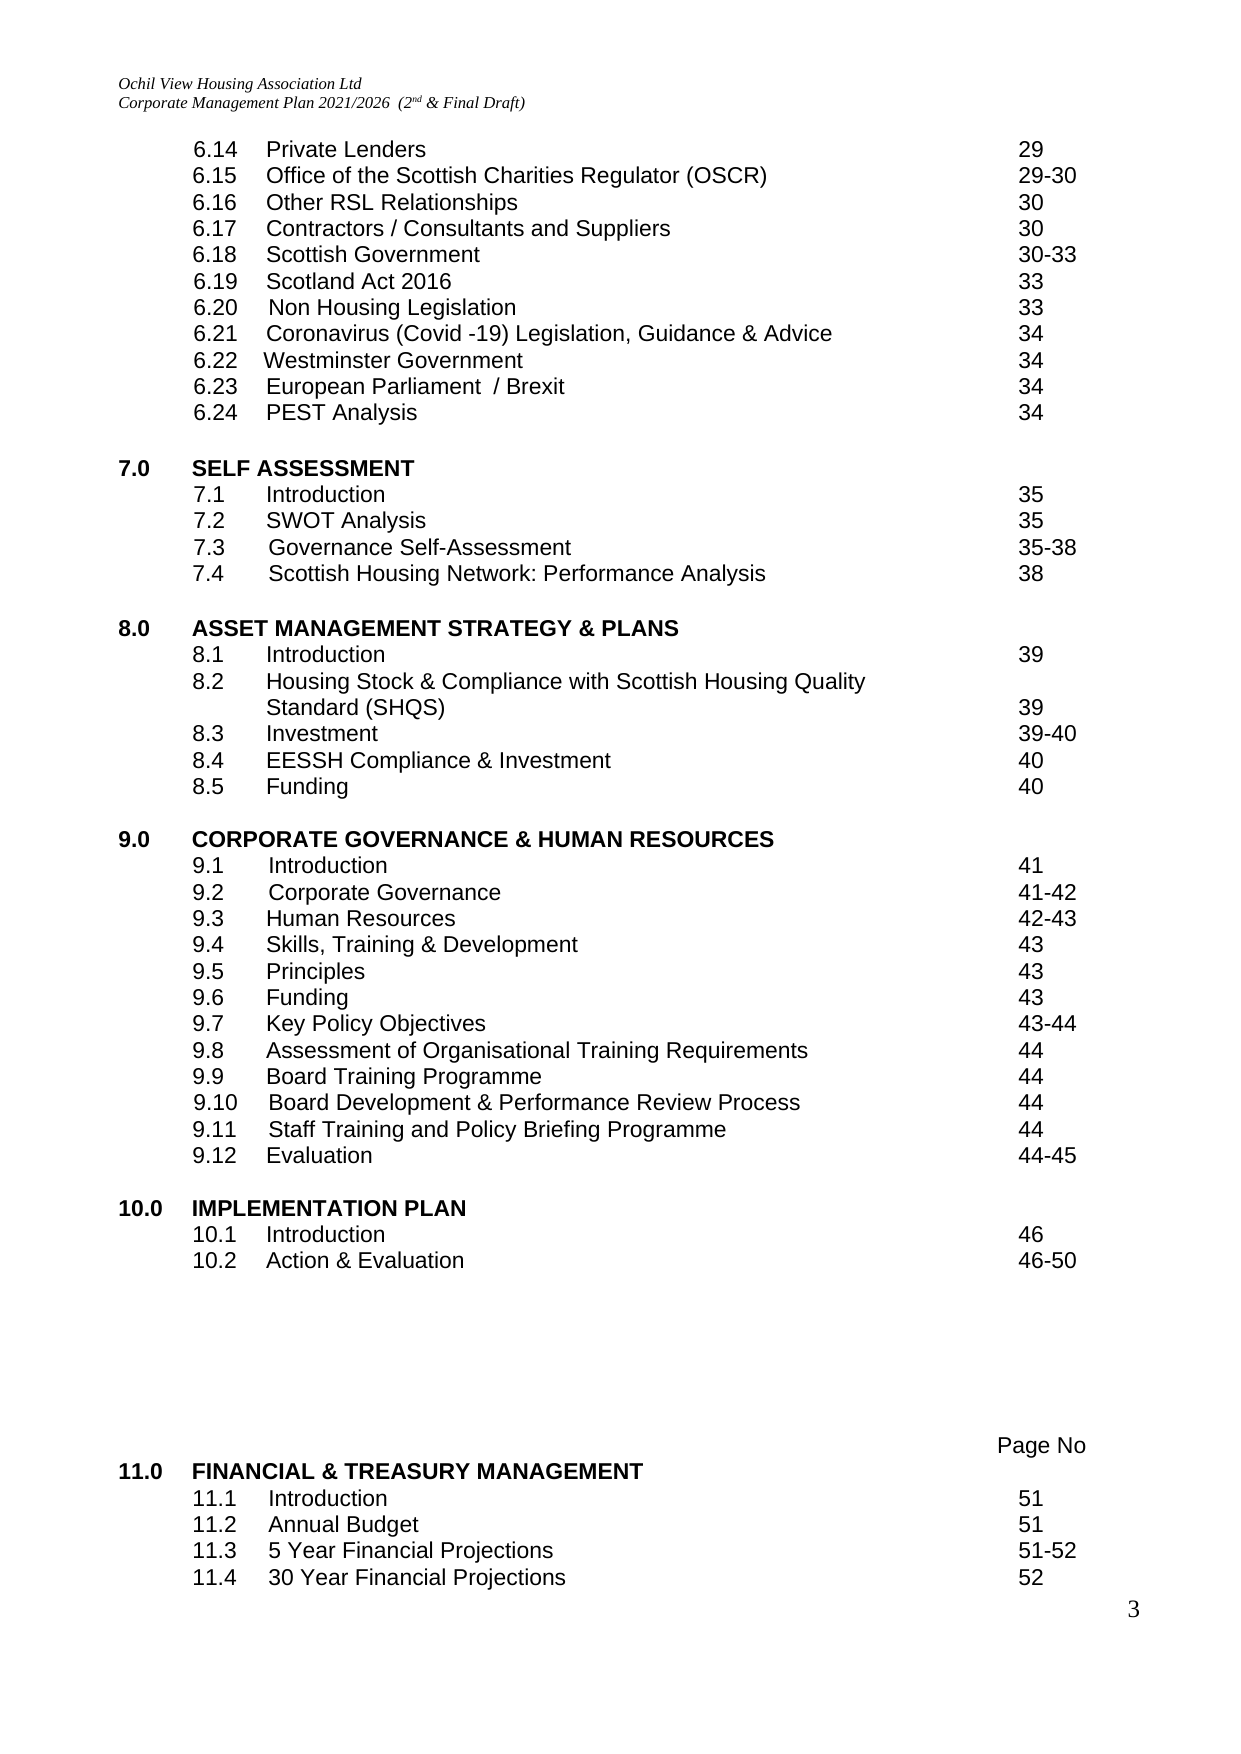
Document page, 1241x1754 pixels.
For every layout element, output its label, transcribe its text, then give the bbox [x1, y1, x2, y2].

text 8.4 EESSH Compliance & Investment 40 [192, 747, 1140, 773]
text 7.1 Introduction 35 [193, 481, 1140, 507]
text Standard (SHQS) 39 [266, 694, 1140, 720]
text IMPLEMENTATION PLAN [118, 1195, 1140, 1221]
text 11.4 30 Year Financial Projections 52 [192, 1564, 1140, 1590]
text 10.2 Action & Evaluation 46-50 [162, 1247, 1140, 1274]
text 11.2 Annual Budget 51 [162, 1511, 1140, 1537]
text 8.3 Investment 39-40 [192, 720, 1140, 747]
text 9.1 Introduction 41 [162, 852, 1140, 878]
text 11.3 5 Year Financial Projections 51-52 [162, 1537, 1140, 1564]
text 6.16 Other RSL Relationships 30 [177, 188, 1140, 215]
text 9.3 Human Resources 42-43 [162, 905, 1140, 931]
text 11.1 Introduction 51 [162, 1485, 1140, 1511]
text 8.5 Funding 40 [192, 773, 1140, 799]
text 8.2 Housing Stock & Compliance with Scottish Housing Quality [192, 668, 1140, 694]
text 6.15 Office of the Scottish Charities Regulator (OSCR) 29-30 [192, 162, 1140, 188]
text 10.1 Introduction 46 [162, 1221, 1140, 1247]
text 6.17 Contractors / Consultants and Suppliers 30 [177, 215, 1140, 241]
text 6.19 Scotland Act 2016 33 [193, 268, 1140, 294]
text FINANCIAL & TREASURY MANAGEMENT [118, 1458, 1140, 1485]
text 9.5 Principles 43 [162, 958, 1140, 984]
text 6.21 Coronavirus (Covid -19) Legislation, Guidance & Advice 34 [193, 320, 1140, 347]
text 7.2 SWOT Analysis 35 [193, 507, 1140, 533]
text 9.9 Board Training Programme 44 [192, 1063, 1140, 1089]
text 6.18 Scottish Government 30-33 [177, 241, 1140, 268]
text 6.20 Non Housing Legislation 33 [118, 294, 1140, 320]
text 6.24 PEST Analysis 34 [193, 399, 1140, 426]
text 9.11 Staff Training and Policy Briefing Programme 44 [162, 1116, 1140, 1142]
text 7.3 Governance Self-Assessment 35-38 [192, 533, 1140, 560]
text 9.12 Evaluation 44-45 [192, 1142, 1140, 1168]
text ASSET MANAGEMENT STRATEGY & PLANS [118, 615, 1140, 641]
text 6.22 Westminster Government 34 [193, 347, 1140, 373]
text CORPORATE GOVERNANCE & HUMAN RESOURCES [118, 826, 1140, 852]
text 9.6 Funding 43 [192, 984, 1140, 1010]
text 9.4 Skills, Training & Development 43 [192, 931, 1140, 958]
text 6.23 European Parliament / Brexit 34 [193, 373, 1140, 399]
text 9.7 Key Policy Objectives 43-44 [162, 1010, 1140, 1037]
text 8.1 Introduction 39 [192, 641, 1140, 668]
text 6.14 Private Lenders 29 [193, 136, 1140, 162]
text SELF ASSESSMENT [118, 454, 1140, 481]
text 9.8 Assessment of Organisational Training Requirements 44 [192, 1037, 1140, 1063]
text Page No [118, 1432, 1140, 1458]
text 7.4 Scottish Housing Network: Performance Analysis 38 [192, 560, 1140, 586]
text 9.2 Corporate Governance 41-42 [192, 878, 1140, 905]
text 9.10 Board Development & Performance Review Process 44 [162, 1089, 1140, 1116]
